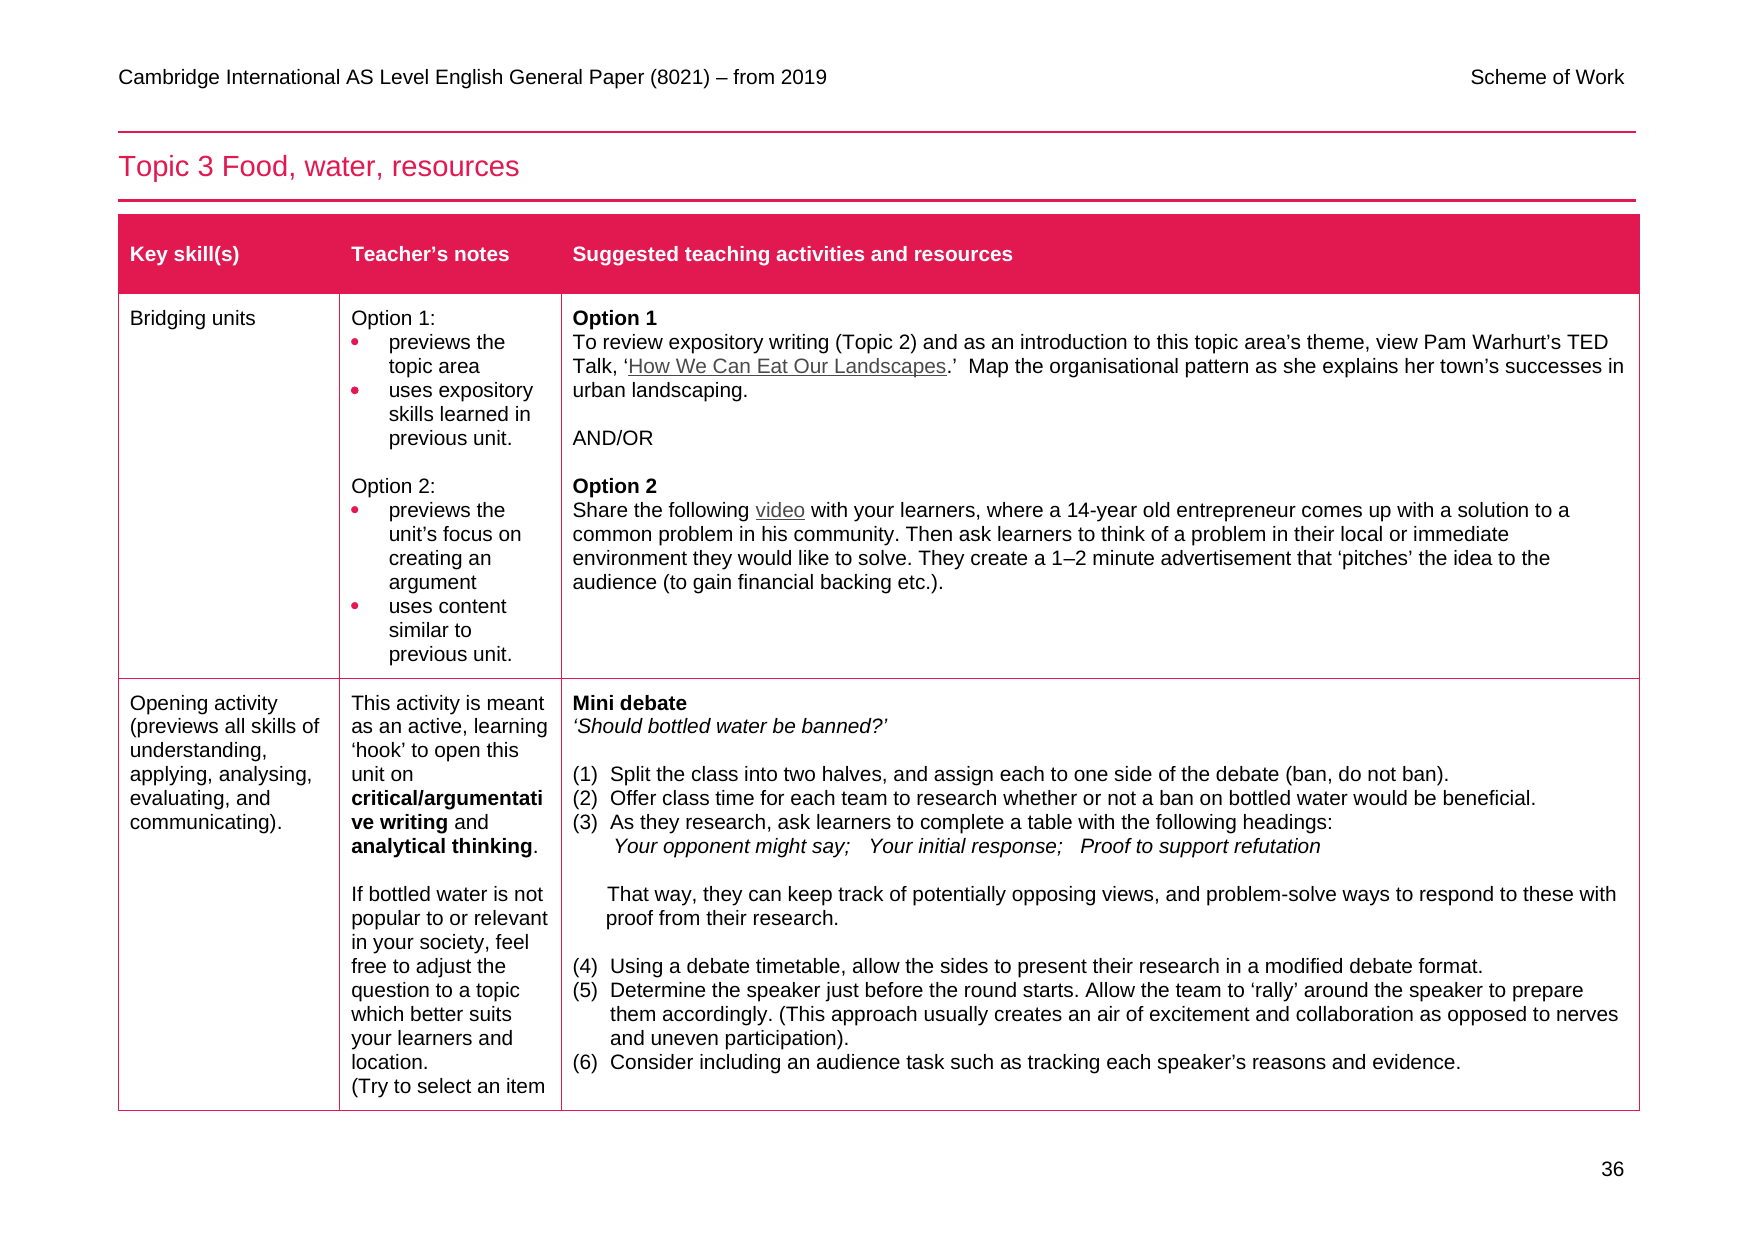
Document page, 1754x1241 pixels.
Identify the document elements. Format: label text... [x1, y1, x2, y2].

table_header Suggested teaching activities and resources [562, 215, 1639, 293]
table_header Key skill(s) [119, 215, 339, 293]
table_cell Option 1: previews the topic area uses expository skills learned in previous unit. Option 2: previews the unit’s focus on creating an argument uses content similar to previous unit. [340, 294, 561, 678]
table_header Teacher’s notes [340, 215, 561, 293]
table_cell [119, 679, 339, 1109]
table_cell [340, 679, 561, 1109]
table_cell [562, 679, 1639, 1109]
table_cell Bridging units [119, 294, 339, 678]
subtitle Topic 3 Food, water, resources [118, 133, 1636, 199]
table_cell Option 1 To review expository writing (Topic 2) and as an introduction to this topic area’s theme, view Pam Warhurt’s TED Talk, ‘How We Can Eat Our Landscapes.’ Map the organisational pattern as she explains her town’s successes in urban landscaping. AND/OR Option 2 Share the following video with your learners, where a 14-year old entrepreneur comes up with a solution to a common problem in his community. Then ask learners to think of a problem in their local or immediate environment they would like to solve. They create a 1–2 minute advertisement that ‘pitches’ the idea to the audience (to gain financial backing etc.). [562, 294, 1639, 678]
